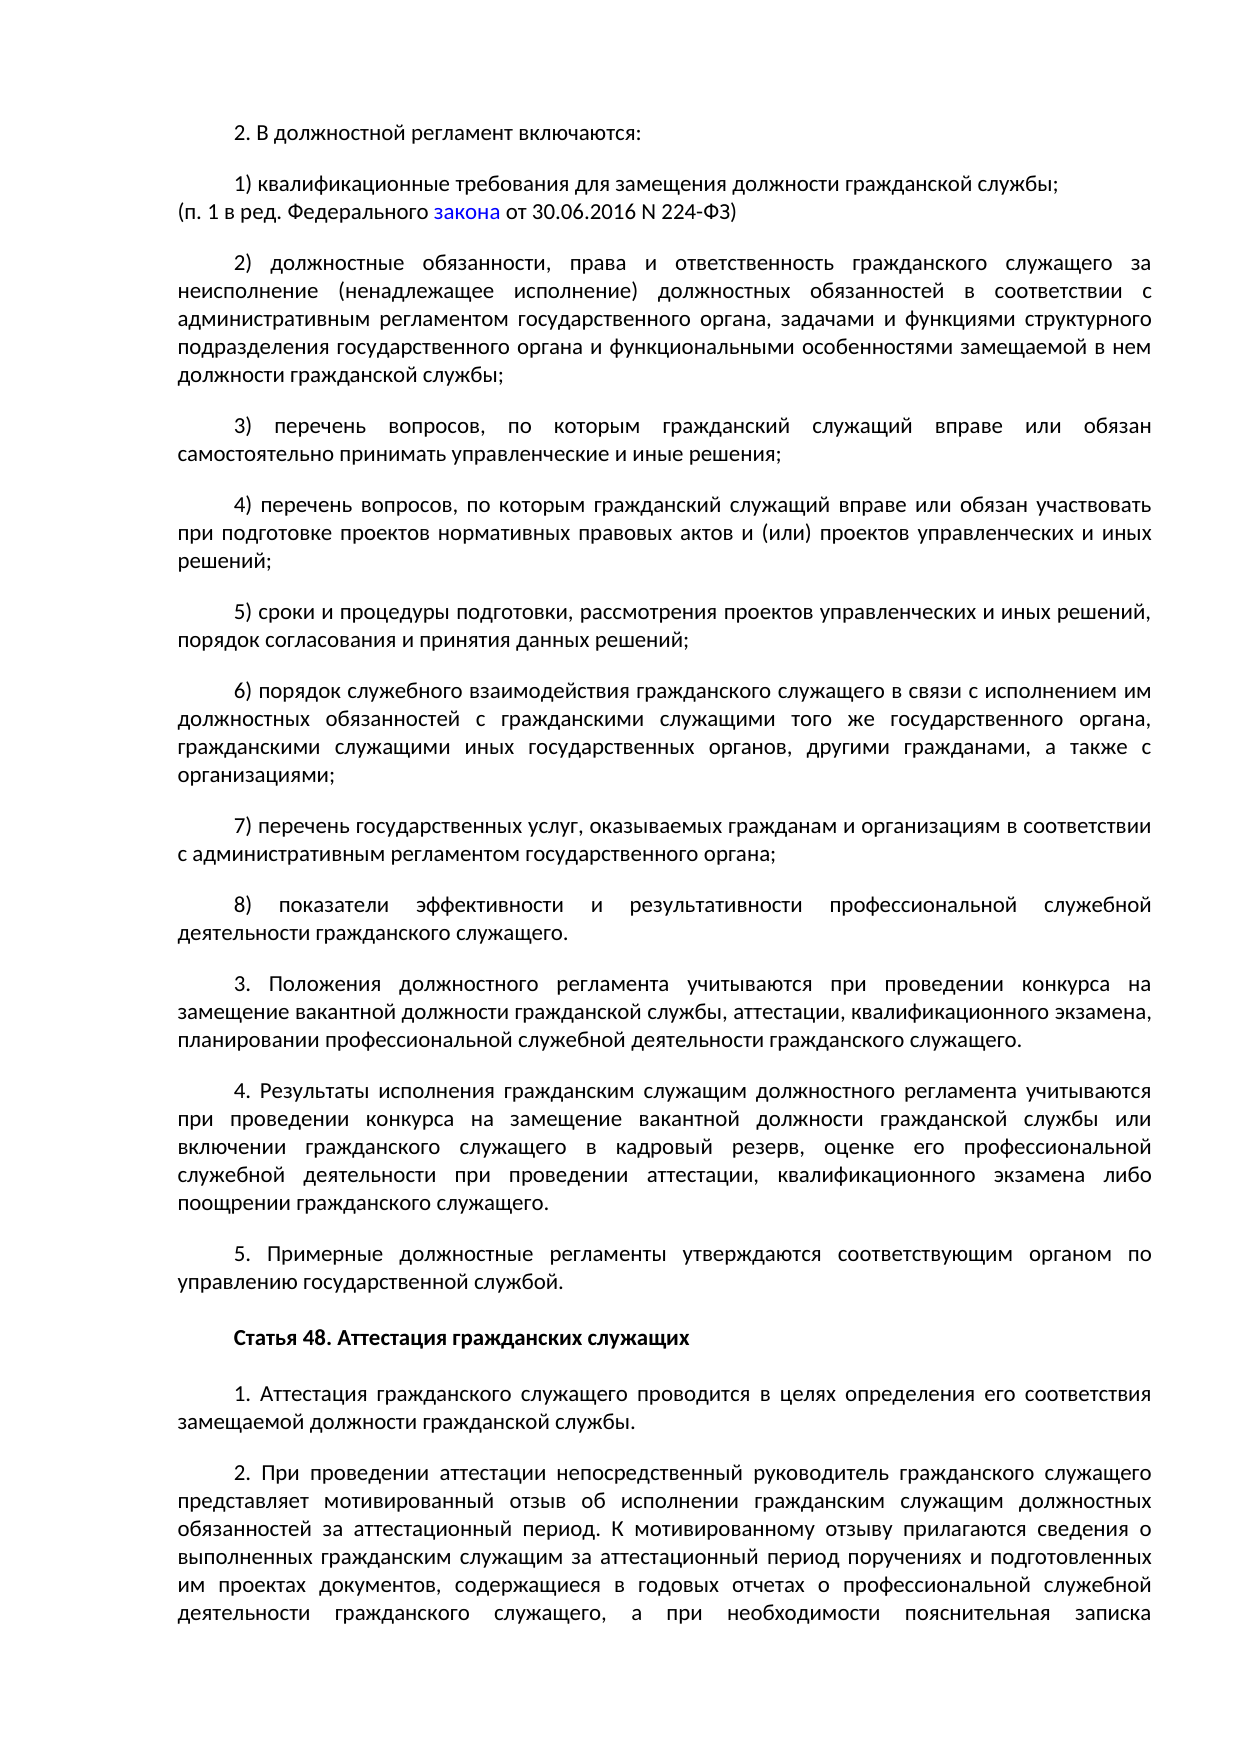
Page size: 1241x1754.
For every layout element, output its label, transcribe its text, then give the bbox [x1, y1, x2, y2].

text 2) должностные обязанности, права и ответственность гражданского служащего за неисполнение (ненадлежащее исполнение) должностных обязанностей в соответствии с административным регламентом государственного органа, задачами и функциями структурного подразделения государственного органа и функциональными особенностями замещаемой в нем должности гражданской службы; [177, 248, 1152, 388]
text 5. Примерные должностные регламенты утверждаются соответствующим органом по управлению государственной службой. [177, 1239, 1152, 1295]
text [177, 1458, 1152, 1626]
text 1. Аттестация гражданского служащего проводится в целях определения его соответствия замещаемой должности гражданской службы. [177, 1379, 1152, 1435]
text 4) перечень вопросов, по которым гражданский служащий вправе или обязан участвовать при подготовке проектов нормативных правовых актов и (или) проектов управленческих и иных решений; [177, 490, 1152, 574]
text 3) перечень вопросов, по которым гражданский служащий вправе или обязан самостоятельно принимать управленческие и иные решения; [177, 411, 1152, 467]
text 2. В должностной регламент включаются: [177, 118, 1152, 146]
title Статья 48. Аттестация гражданских служащих [177, 1323, 1152, 1351]
text 6) порядок служебного взаимодействия гражданского служащего в связи с исполнением им должностных обязанностей с гражданскими служащими того же государственного органа, гражданскими служащими иных государственных органов, другими гражданами, а также с организациями; [177, 676, 1152, 788]
text 1) квалификационные требования для замещения должности гражданской службы; [177, 169, 1152, 197]
text 5) сроки и процедуры подготовки, рассмотрения проектов управленческих и иных решений, порядок согласования и принятия данных решений; [177, 597, 1152, 653]
text (п. 1 в ред. Федерального закона от 30.06.2016 N 224-ФЗ) [177, 197, 1152, 225]
text 4. Результаты исполнения гражданским служащим должностного регламента учитываются при проведении конкурса на замещение вакантной должности гражданской службы или включении гражданского служащего в кадровый резерв, оценке его профессиональной служебной деятельности при проведении аттестации, квалификационного экзамена либо поощрении гражданского служащего. [177, 1076, 1152, 1216]
text 8) показатели эффективности и результативности профессиональной служебной деятельности гражданского служащего. [177, 890, 1152, 946]
text 3. Положения должностного регламента учитываются при проведении конкурса на замещение вакантной должности гражданской службы, аттестации, квалификационного экзамена, планировании профессиональной служебной деятельности гражданского служащего. [177, 969, 1152, 1053]
text 7) перечень государственных услуг, оказываемых гражданам и организациям в соответствии с административным регламентом государственного органа; [177, 811, 1152, 867]
